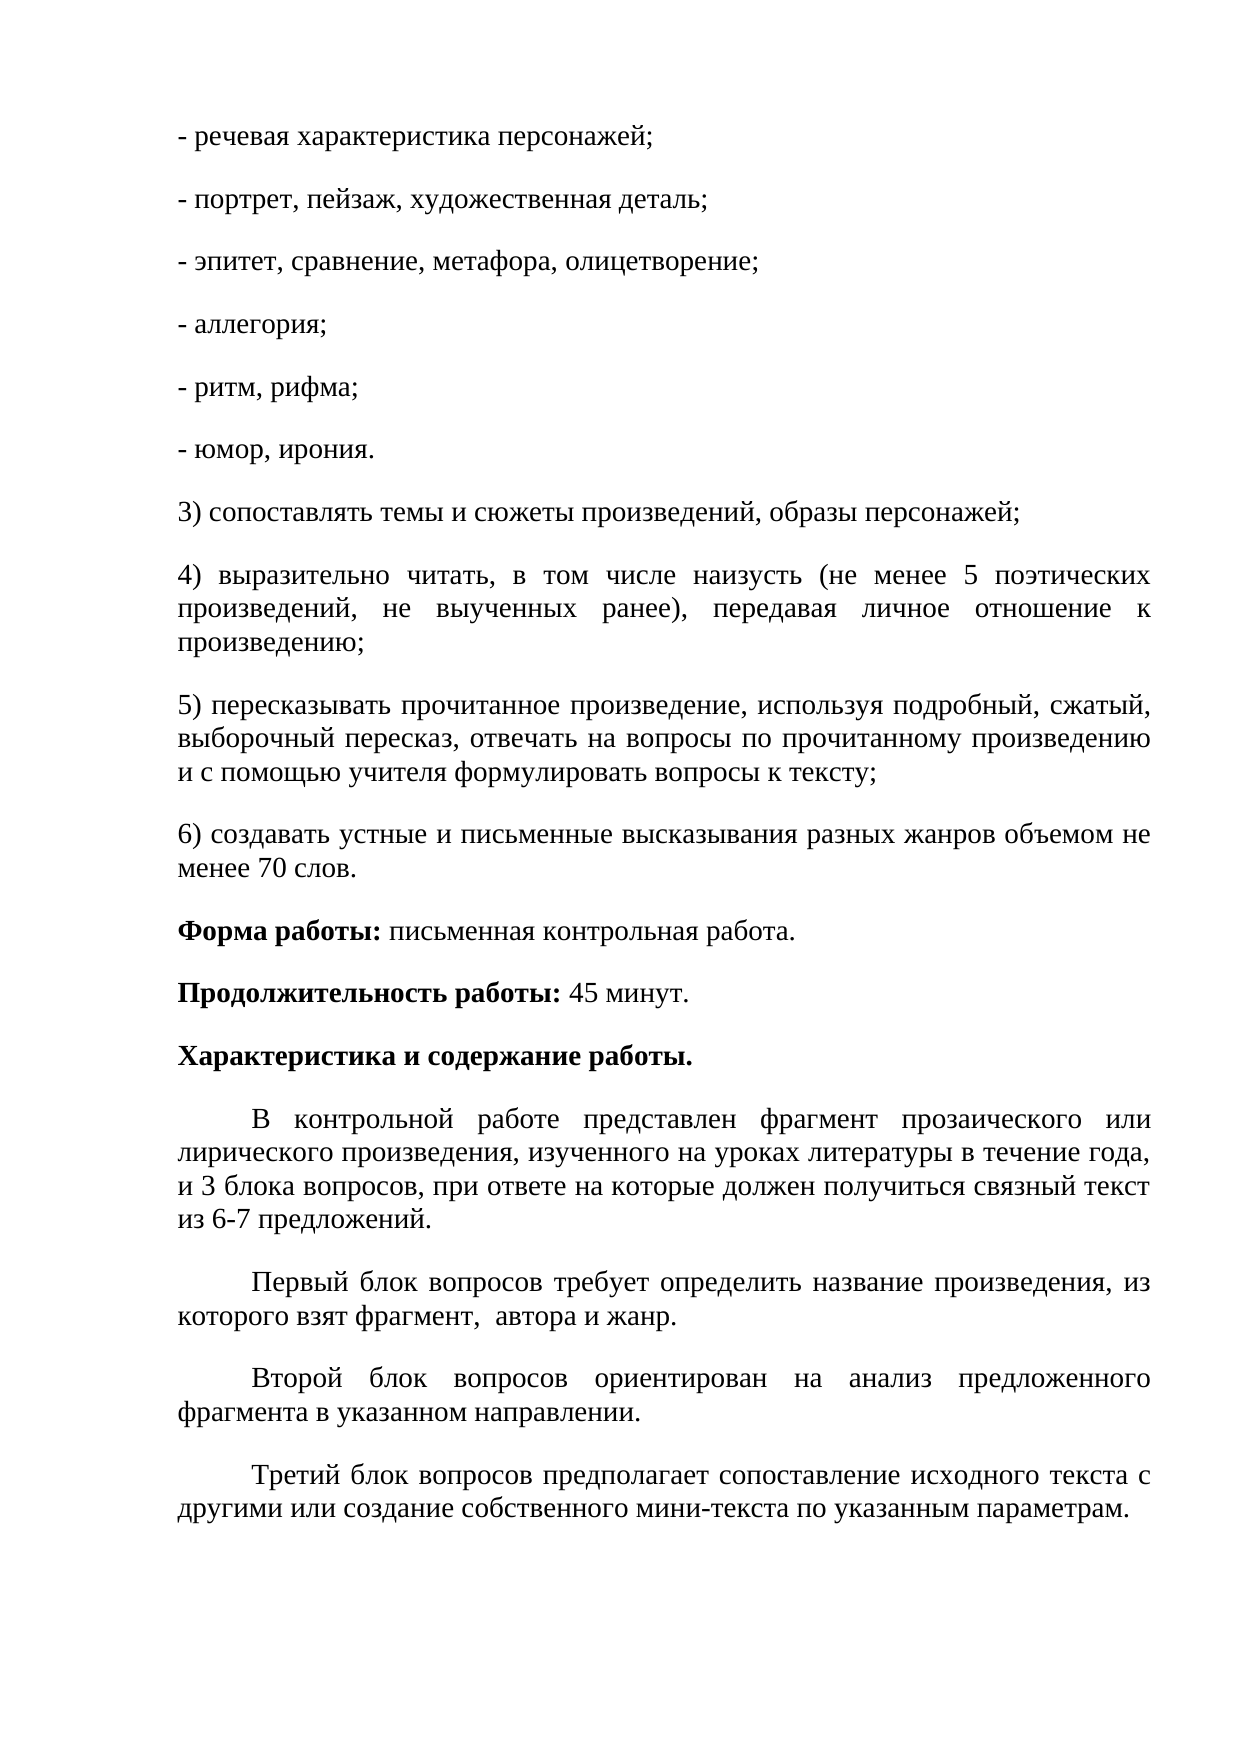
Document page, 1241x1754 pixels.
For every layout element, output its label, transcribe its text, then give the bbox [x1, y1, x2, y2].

text Третий блок вопросов предполагает сопоставление исходного текста с другими или создание собственного мини-текста по указанным параметрам. [177, 1457, 1152, 1524]
text Второй блок вопросов ориентирован на анализ предложенного фрагмента в указанном направлении. [177, 1361, 1152, 1428]
text В контрольной работе представлен фрагмент прозаического или лирического произведения, изученного на уроках литературы в течение года, и 3 блока вопросов, при ответе на которые должен получиться связный текст из 6-7 предложений. [177, 1101, 1152, 1235]
text - эпитет, сравнение, метафора, олицетворение; [177, 243, 1152, 277]
text 3) сопоставлять темы и сюжеты произведений, образы персонажей; [177, 494, 1152, 528]
text - аллегория; [177, 306, 1152, 340]
text - портрет, пейзаж, художественная деталь; [177, 181, 1152, 214]
text Продолжительность работы: 45 минут. [177, 976, 1152, 1009]
text 6) создавать устные и письменные высказывания разных жанров объемом не менее 70 слов. [177, 817, 1152, 884]
text - ритм, рифма; [177, 369, 1152, 402]
text - юмор, ирония. [177, 432, 1152, 465]
text Характеристика и содержание работы. [177, 1038, 1152, 1072]
text - речевая характеристика персонажей; [177, 118, 1152, 152]
text Форма работы: письменная контрольная работа. [177, 913, 1152, 946]
text 4) выразительно читать, в том числе наизусть (не менее 5 поэтических произведений, не выученных ранее), передавая личное отношение к произведению; [177, 557, 1152, 658]
text 5) пересказывать прочитанное произведение, используя подробный, сжатый, выборочный пересказ, отвечать на вопросы по прочитанному произведению и с помощью учителя формулировать вопросы к тексту; [177, 687, 1152, 787]
text Первый блок вопросов требует определить название произведения, из которого взят фрагмент, автора и жанр. [177, 1264, 1152, 1331]
